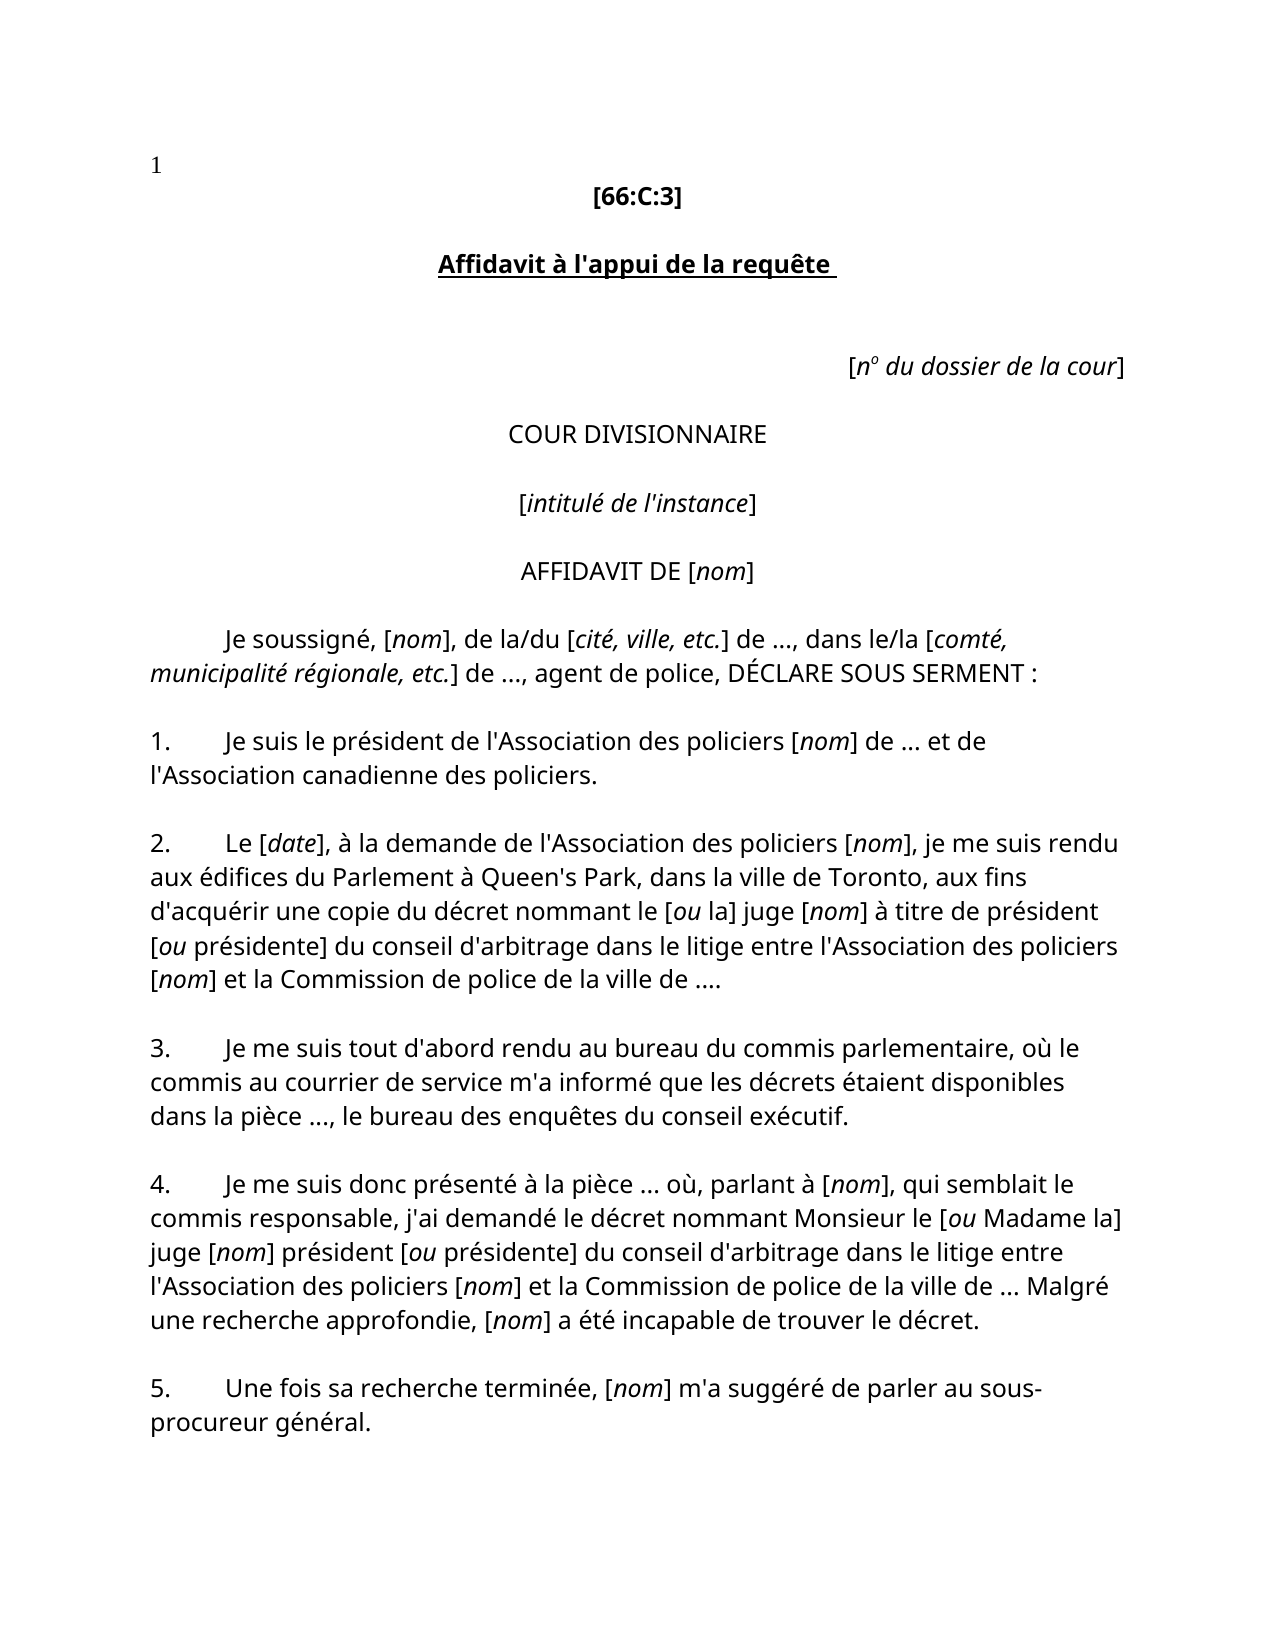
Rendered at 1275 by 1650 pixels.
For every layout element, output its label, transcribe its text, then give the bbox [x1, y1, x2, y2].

text 3. Je me suis tout d'abord rendu au bureau du commis parlementaire, où le commis au courrier de service m'a informé que les décrets étaient disponibles dans la pièce ..., le bureau des enquêtes du conseil exécutif. [150, 1030, 1125, 1132]
text COUR DIVISIONNAIRE [150, 417, 1125, 451]
text [intitulé de l'instance] [150, 485, 1125, 519]
text [no du dossier de la cour] [150, 349, 1125, 383]
text Je soussigné, [nom], de la/du [cité, ville, etc.] de ..., dans le/la [comté, municipalité régionale, etc.] de ..., agent de police, DÉCLARE SOUS SERMENT : [150, 622, 1125, 690]
text 4. Je me suis donc présenté à la pièce ... où, parlant à [nom], qui semblait le commis responsable, j'ai demandé le décret nommant Monsieur le [ou Madame la] juge [nom] président [ou présidente] du conseil d'arbitrage dans le litige entre l'Association des policiers [nom] et la Commission de police de la ville de ... Malgré une recherche approfondie, [nom] a été incapable de trouver le décret. [150, 1167, 1125, 1337]
text Affidavit à l'appui de la requête [150, 247, 1125, 281]
text 1. Je suis le président de l'Association des policiers [nom] de ... et de l'Association canadienne des policiers. [150, 724, 1125, 792]
text AFFIDAVIT DE [nom] [150, 553, 1125, 587]
text 2. Le [date], à la demande de l'Association des policiers [nom], je me suis rendu aux édifices du Parlement à Queen's Park, dans la ville de Toronto, aux fins d'acquérir une copie du décret nommant le [ou la] juge [nom] à titre de président [ou présidente] du conseil d'arbitrage dans le litige entre l'Association des policiers [nom] et la Commission de police de la ville de .... [150, 826, 1125, 996]
text [66:C:3] [150, 179, 1125, 213]
text 5. Une fois sa recherche terminée, [nom] m'a suggéré de parler au sous-procureur général. [150, 1371, 1125, 1439]
